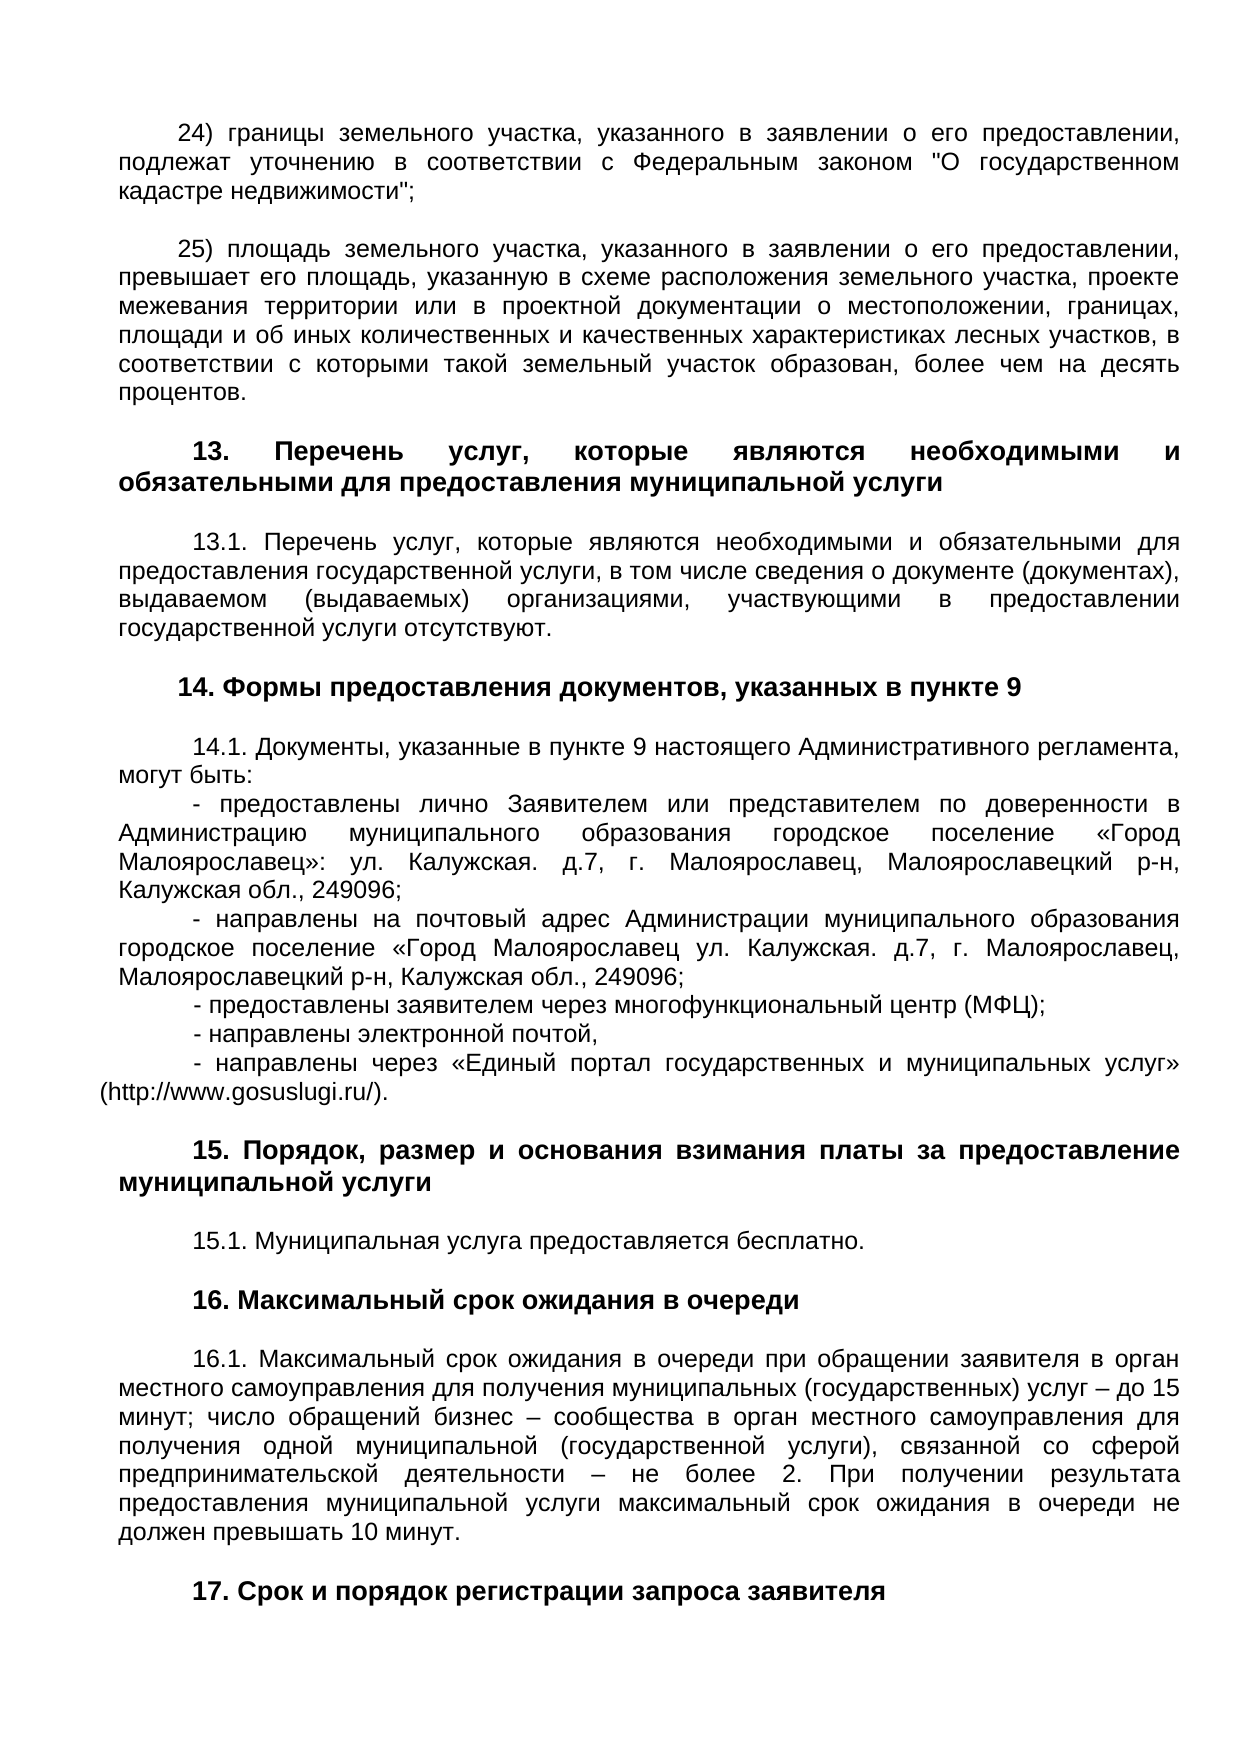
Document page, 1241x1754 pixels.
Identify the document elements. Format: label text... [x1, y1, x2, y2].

text - направлены электронной почтой, [99, 1019, 1181, 1048]
text 17. Срок и порядок регистрации запроса заявителя [118, 1575, 1181, 1606]
text 13.1. Перечень услуг, которые являются необходимыми и обязательными для предоставления государственной услуги, в том числе сведения о документе (документах), выдаваемом (выдаваемых) организациями, участвующими в предоставлении государственной услуги отсутствуют. [118, 527, 1181, 642]
text 16.1. Максимальный срок ожидания в очереди при обращении заявителя в орган местного самоуправления для получения муниципальных (государственных) услуг – до 15 минут; число обращений бизнес – сообщества в орган местного самоуправления для получения одной муниципальной (государственной услуги), связанной со сферой предпринимательской деятельности – не более 2. При получении результата предоставления муниципальной услуги максимальный срок ожидания в очереди не должен превышать 10 минут. [118, 1344, 1181, 1546]
text - направлены на почтовый адрес Администрации муниципального образования городское поселение «Город Малоярославец ул. Калужская. д.7, г. Малоярославец, Малоярославецкий р-н, Калужская обл., 249096; [118, 904, 1181, 990]
text 16. Максимальный срок ожидания в очереди [118, 1284, 1181, 1315]
text - предоставлены лично Заявителем или представителем по доверенности в Администрацию муниципального образования городское поселение «Город Малоярославец»: ул. Калужская. д.7, г. Малоярославец, Малоярославецкий р-н, Калужская обл., 249096; [118, 789, 1181, 904]
text 13. Перечень услуг, которые являются необходимыми и обязательными для предоставления муниципальной услуги [118, 435, 1181, 498]
text - направлены через «Единый портал государственных и муниципальных услуг» (http://www.gosuslugi.ru/). [99, 1048, 1181, 1105]
text 15.1. Муниципальная услуга предоставляется бесплатно. [118, 1226, 1181, 1255]
text 14.1. Документы, указанные в пункте 9 настоящего Административного регламента, могут быть: [118, 731, 1181, 789]
text 15. Порядок, размер и основания взимания платы за предоставление муниципальной услуги [118, 1134, 1181, 1197]
text 25) площадь земельного участка, указанного в заявлении о его предоставлении, превышает его площадь, указанную в схеме расположения земельного участка, проекте межевания территории или в проектной документации о местоположении, границах, площади и об иных количественных и качественных характеристиках лесных участков, в соответствии с которыми такой земельный участок образован, более чем на десять процентов. [118, 233, 1181, 406]
text 24) границы земельного участка, указанного в заявлении о его предоставлении, подлежат уточнению в соответствии с Федеральным законом "О государственном кадастре недвижимости"; [118, 118, 1181, 204]
text - предоставлены заявителем через многофункциональный центр (МФЦ); [99, 990, 1181, 1019]
text 14. Формы предоставления документов, указанных в пункте 9 [118, 671, 1181, 702]
